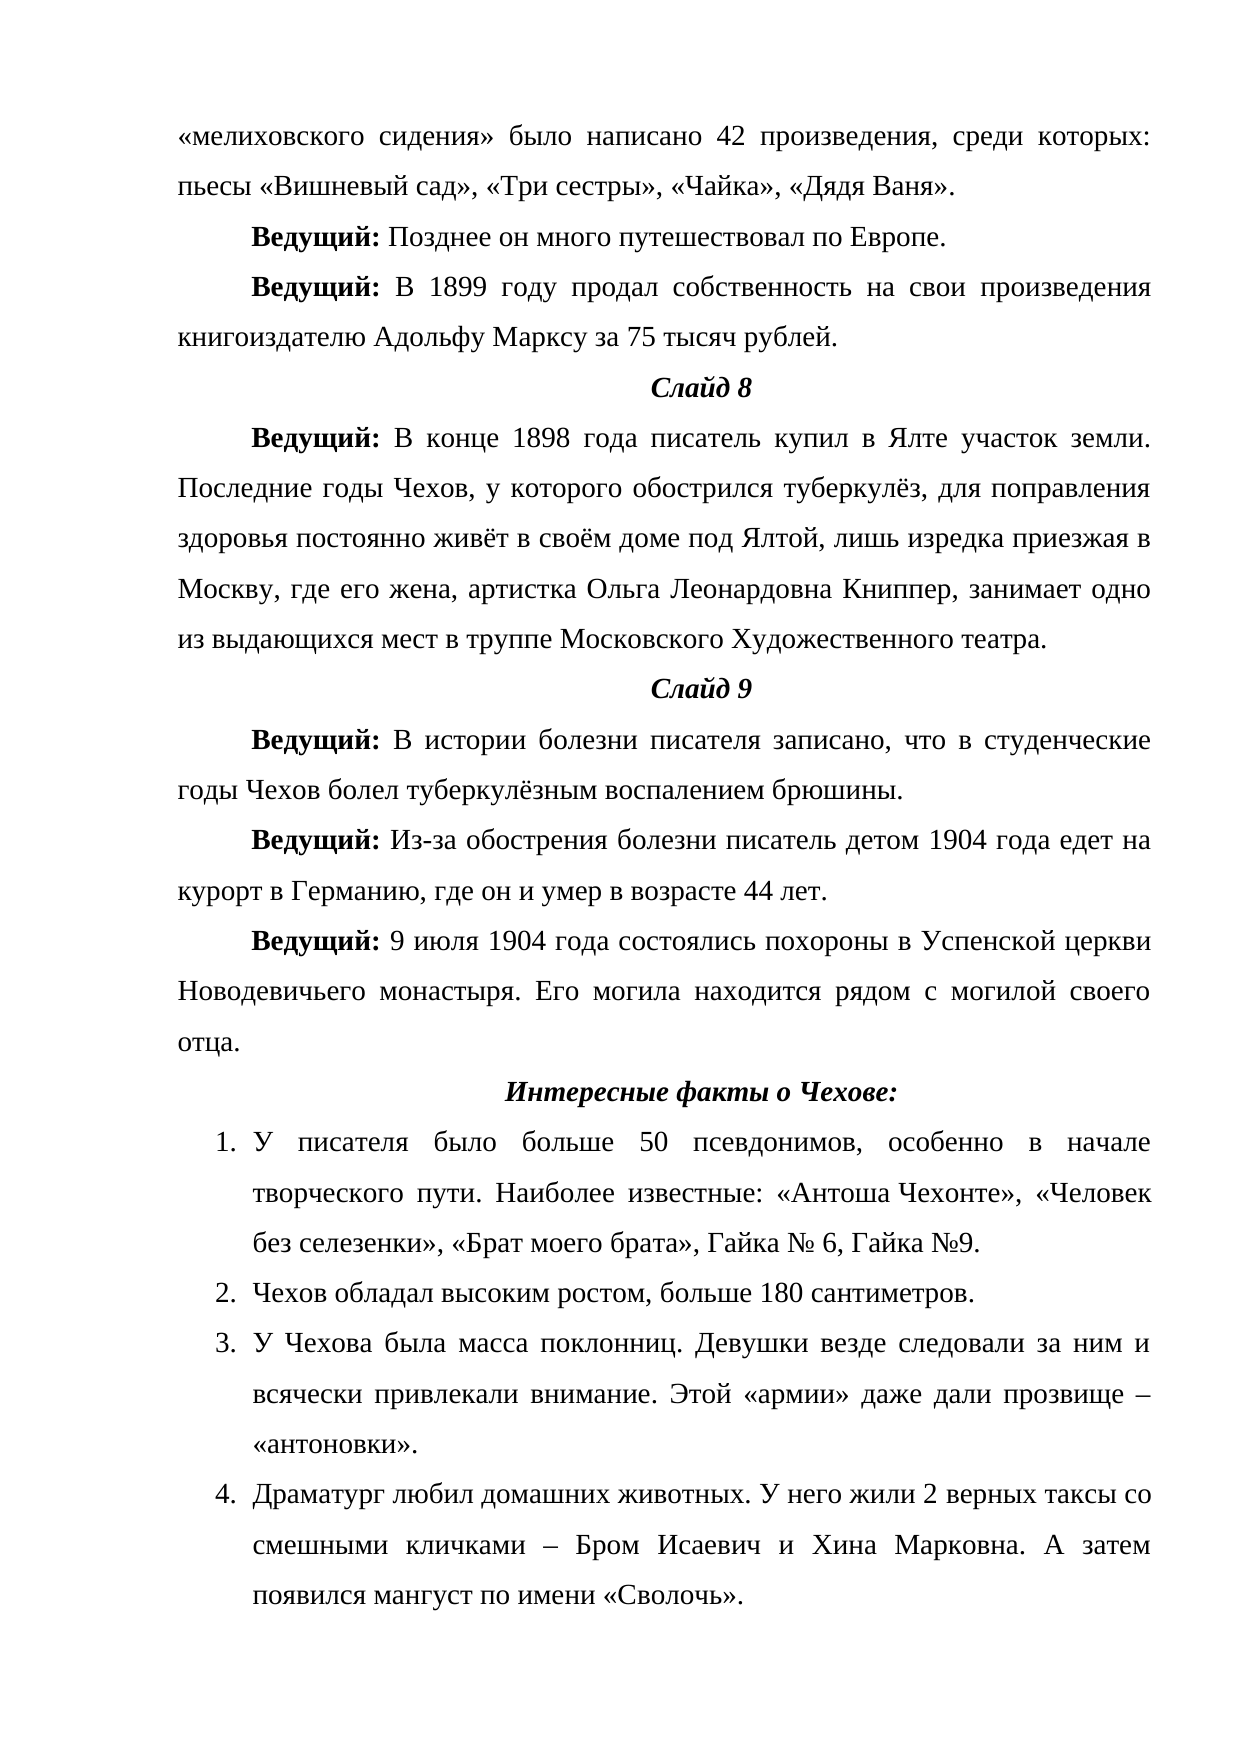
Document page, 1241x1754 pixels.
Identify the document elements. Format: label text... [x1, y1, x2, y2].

text Ведущий: В конце 1898 года писатель купил в Ялте участок земли. Последние годы Чехов, у которого обострился туберкулёз, для поправления здоровья постоянно живёт в своём доме под Ялтой, лишь изредка приезжая в Москву, где его жена, артистка Ольга Леонардовна Книппер, занимает одно из выдающихся мест в труппе Московского Художественного театра. [177, 420, 1152, 655]
text Ведущий: 9 июля 1904 года состоялись похороны в Успенской церкви Новодевичьего монастыря. Его могила находится рядом с могилой своего отца. [177, 923, 1152, 1057]
text Ведущий: В 1899 году продал собственность на свои произведения книгоиздателю Адольфу Марксу за 75 тысяч рублей. [177, 269, 1152, 353]
text Слайд 9 [177, 672, 1152, 705]
list Драматург любил домашних животных. У него жили 2 верных таксы со смешными кличками – Бром Исаевич и Хина Марковна. А затем появился мангуст по имени «Сволочь». [215, 1477, 1152, 1611]
text Интересные факты о Чехове: [177, 1074, 1152, 1108]
list Чехов обладал высоким ростом, больше 180 сантиметров. [215, 1275, 1152, 1309]
list У Чехова была масса поклонниц. Девушки везде следовали за ним и всячески привлекали внимание. Этой «армии» даже дали прозвище – «антоновки». [215, 1326, 1152, 1460]
text Ведущий: Позднее он много путешествовал по Европе. [177, 219, 1152, 252]
text Слайд 8 [177, 370, 1152, 403]
text Ведущий: В истории болезни писателя записано, что в студенческие годы Чехов болел туберкулёзным воспалением брюшины. [177, 722, 1152, 806]
text Ведущий: Из-за обострения болезни писатель детом 1904 года едет на курорт в Германию, где он и умер в возрасте 44 лет. [177, 822, 1152, 906]
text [177, 118, 1152, 202]
list У писателя было больше 50 псевдонимов, особенно в начале творческого пути. Наиболее известные: «Антоша Чехонте», «Человек без селезенки», «Брат моего брата», Гайка № 6, Гайка №9. [215, 1124, 1152, 1258]
